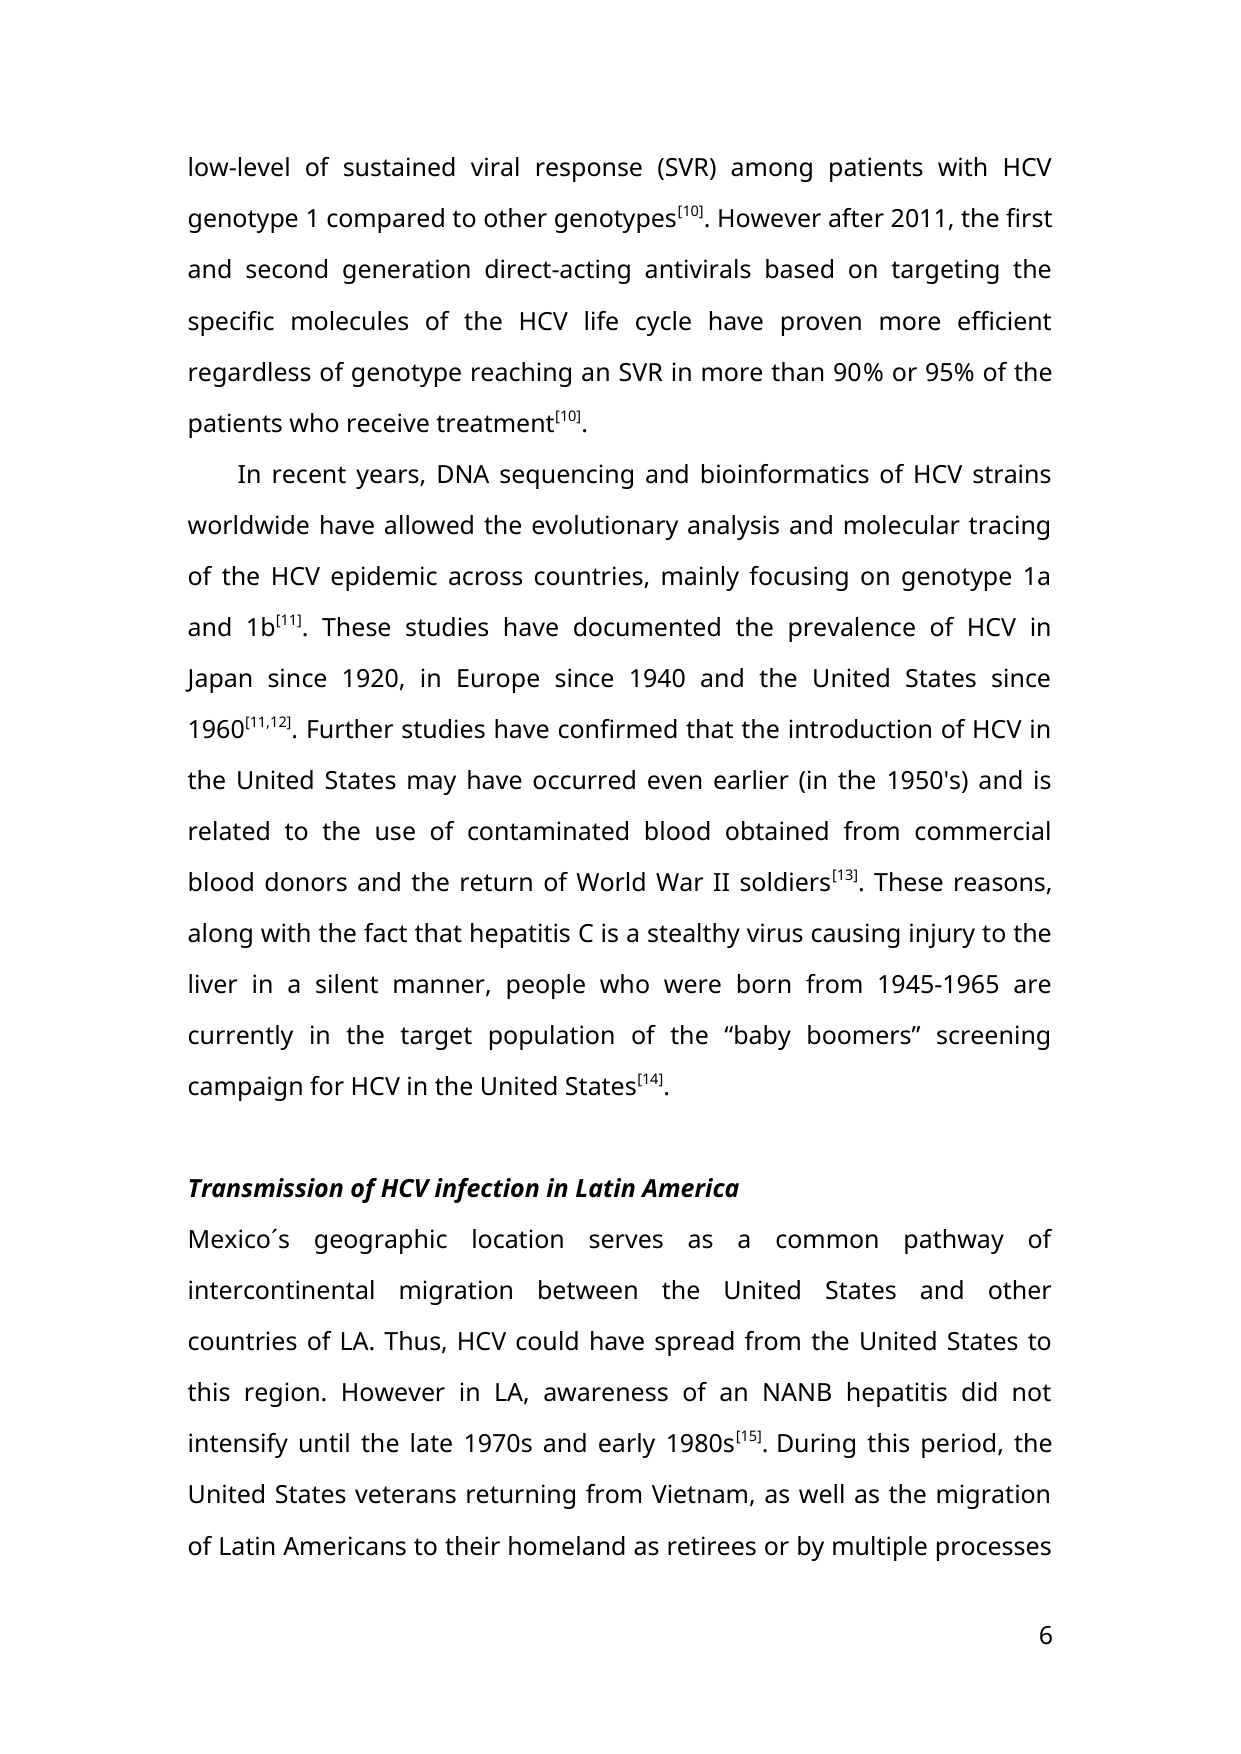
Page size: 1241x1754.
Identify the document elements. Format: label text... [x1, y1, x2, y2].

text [187, 150, 1053, 439]
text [187, 1222, 1053, 1562]
text Transmission of HCV infection in Latin America [187, 1171, 1053, 1205]
text In recent years, DNA sequencing and bioinformatics of HCV strains worldwide have allowed the evolutionary analysis and molecular tracing of the HCV epidemic across countries, mainly focusing on genotype 1a and 1b[11]. These studies have documented the prevalence of HCV in Japan since 1920, in Europe since 1940 and the United States since 1960[11,12]. Further studies have confirmed that the introduction of HCV in the United States may have occurred even earlier (in the 1950's) and is related to the use of contaminated blood obtained from commercial blood donors and the return of World War II soldiers[13]. These reasons, along with the fact that hepatitis C is a stealthy virus causing injury to the liver in a silent manner, people who were born from 1945-1965 are currently in the target population of the “baby boomers” screening campaign for HCV in the United States[14]. [187, 456, 1053, 1103]
